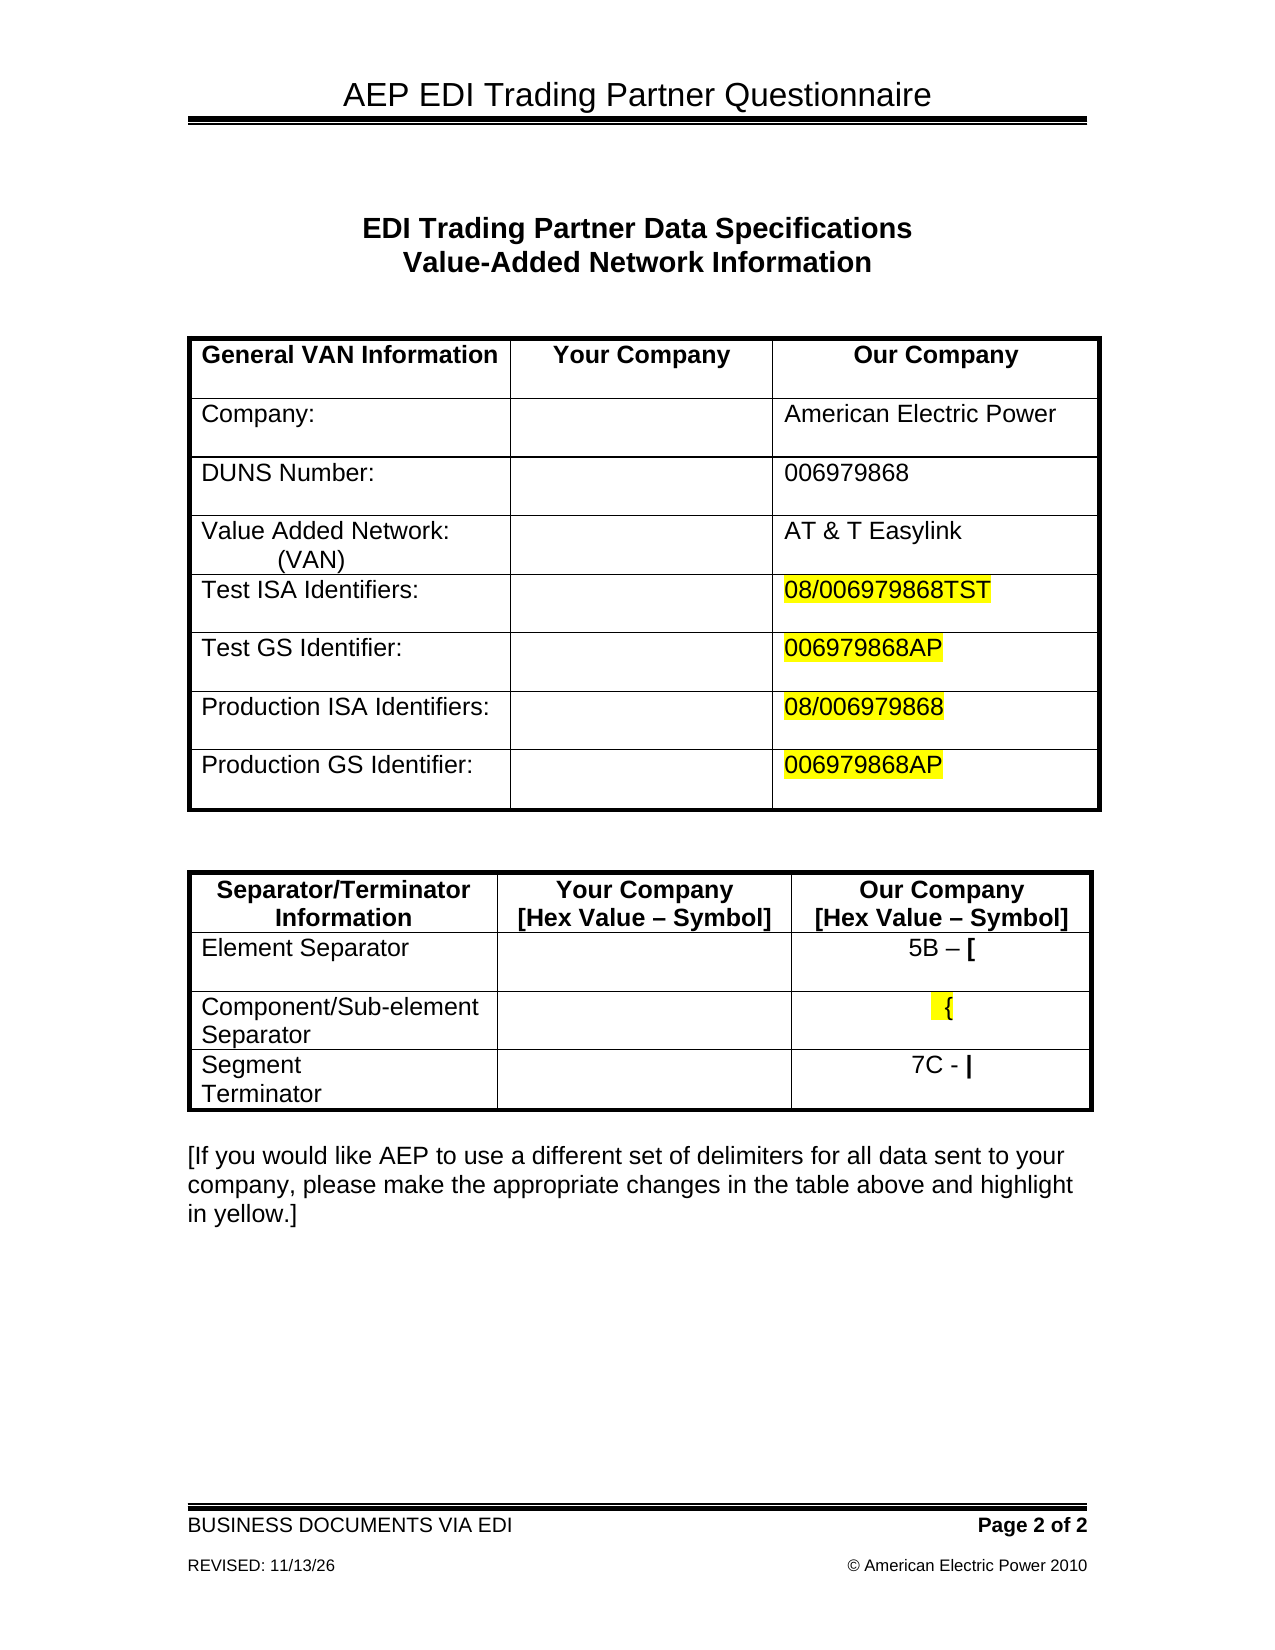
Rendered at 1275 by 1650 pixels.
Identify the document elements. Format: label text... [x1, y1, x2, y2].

table_header Our Company [Hex Value – Symbol] [792, 875, 1089, 932]
table_cell Test GS Identifier: [192, 633, 510, 691]
table_cell [511, 633, 772, 691]
table_cell 006979868 [773, 458, 1097, 515]
table_cell [511, 575, 772, 632]
table_header Our Company [773, 341, 1097, 398]
table_header Your Company [511, 341, 772, 398]
table_cell AT & T Easylink [773, 516, 1097, 573]
table_cell Company: [192, 399, 510, 456]
table_cell Production ISA Identifiers: [192, 692, 510, 749]
table_header Your Company [Hex Value – Symbol] [498, 875, 791, 932]
text Value-Added Network Information [187, 245, 1087, 278]
text EDI Trading Partner Data Specifications [187, 211, 1087, 245]
table_cell 006979868AP [773, 750, 1097, 808]
table_cell [511, 516, 772, 573]
text [If you would like to use a different set of delimiters for all data sent to your company, please make the appropriate changes in the table above and highlight in yellow.] [187, 1141, 1087, 1227]
table_header Separator/Terminator Information [192, 875, 497, 932]
table_cell { [792, 992, 1089, 1049]
table_cell 08/006979868 [773, 692, 1097, 749]
table_cell 7C - | [792, 1050, 1089, 1108]
table_cell 006979868AP [773, 633, 1097, 691]
table_cell Value Added Network: (VAN) [192, 516, 510, 573]
table_cell [498, 1050, 791, 1108]
table_cell Production GS Identifier: [192, 750, 510, 808]
table_cell [511, 750, 772, 808]
table_cell DUNS Number: [192, 458, 510, 515]
table_cell 5B – [ [792, 933, 1089, 991]
table_cell [511, 458, 772, 515]
table_cell Segment Terminator [192, 1050, 497, 1108]
table_cell [511, 399, 772, 456]
table_cell [498, 933, 791, 991]
table_cell [498, 992, 791, 1049]
table_cell [511, 692, 772, 749]
table_cell American Electric Power [773, 399, 1097, 456]
table_cell Element Separator [192, 933, 497, 991]
table_cell 08/006979868TST [773, 575, 1097, 632]
table_header General VAN Information [192, 341, 510, 398]
table_cell Test ISA Identifiers: [192, 575, 510, 632]
table_cell Component/Sub-element Separator [192, 992, 497, 1049]
